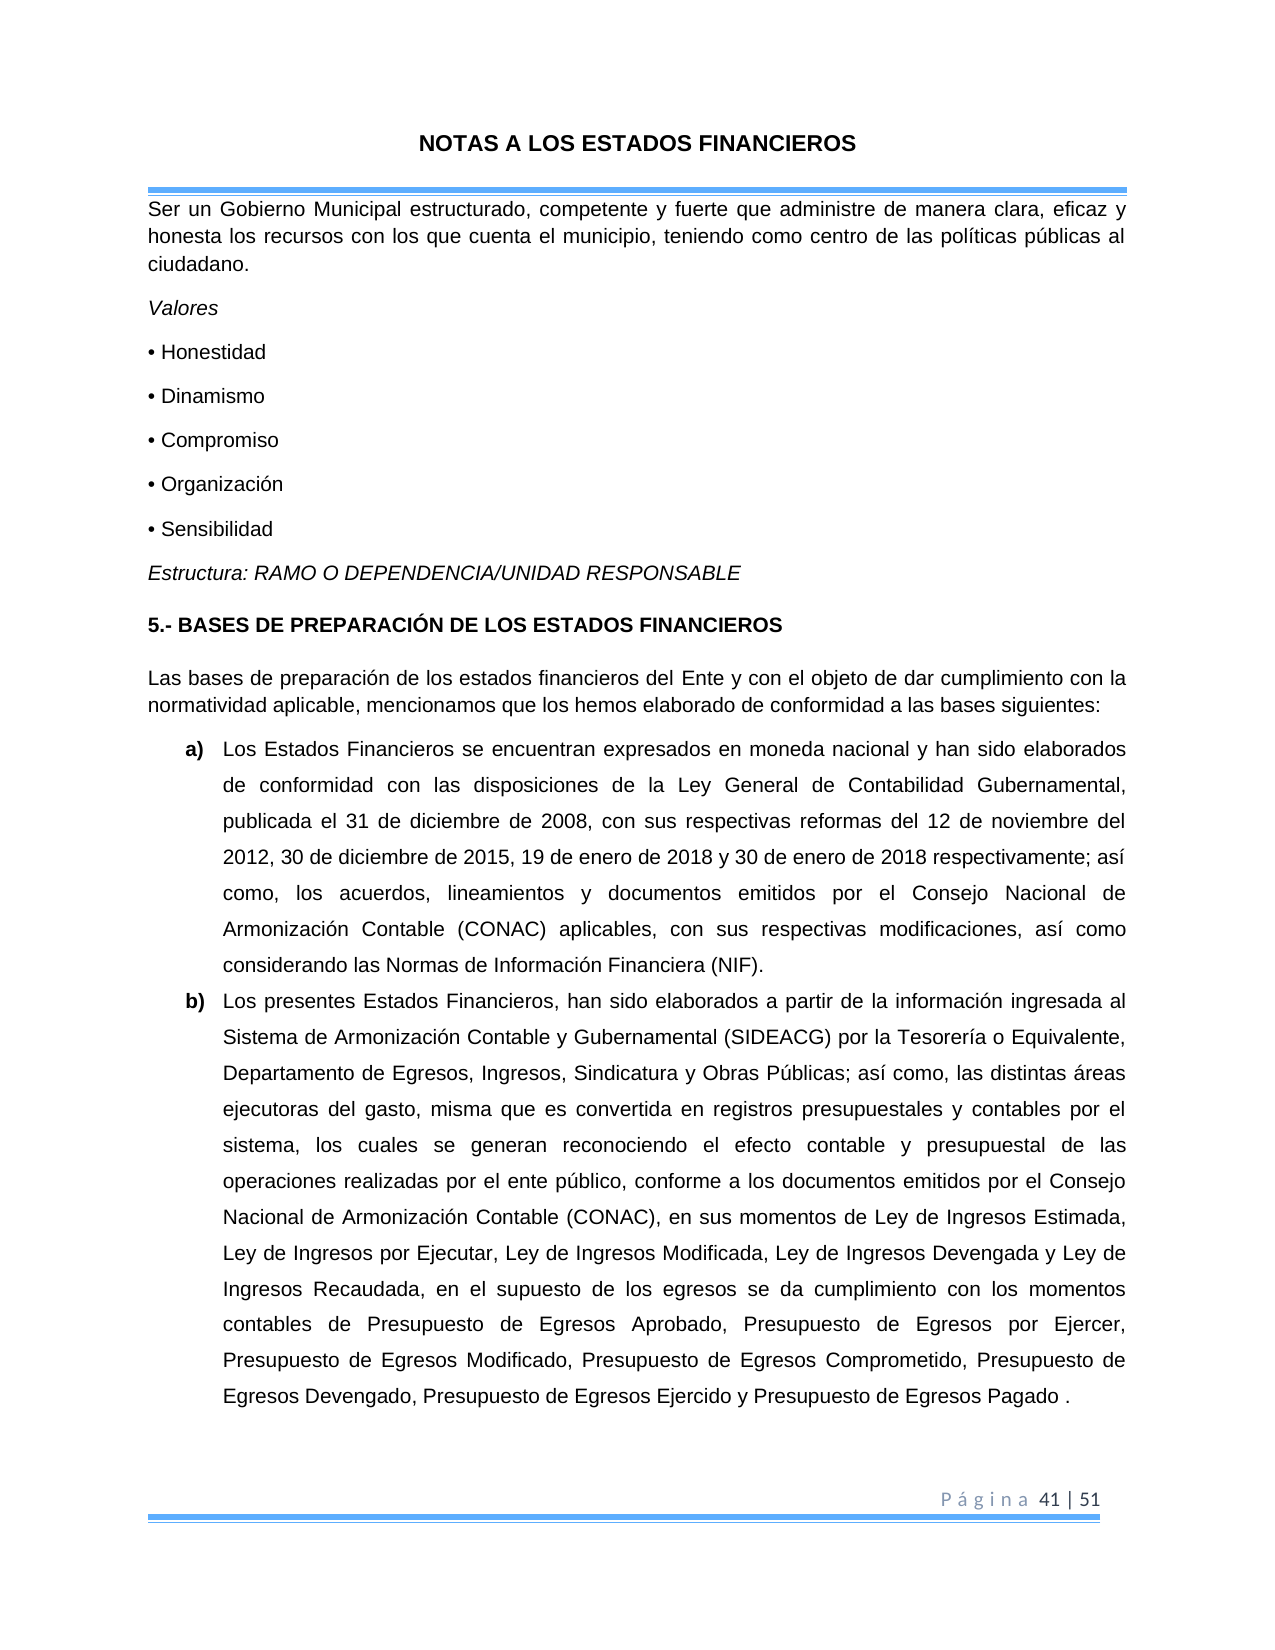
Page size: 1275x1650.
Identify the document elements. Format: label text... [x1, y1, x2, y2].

text 5.- Bases de preparación de los Estados Financieros [148, 613, 1127, 637]
text • Sensibilidad [148, 516, 1127, 540]
text Ser un Gobierno Municipal estructurado, competente y fuerte que administre de manera clara, eficaz y honesta los recursos con los que cuenta el municipio, teniendo como centro de las políticas públicas al ciudadano. [148, 196, 1127, 275]
text • Honestidad [148, 340, 1127, 364]
text Las bases de preparación de los estados financieros del Ente y con el objeto de dar cumplimiento con la normatividad aplicable, mencionamos que los hemos elaborado de conformidad a las bases siguientes: [148, 666, 1127, 717]
text • Organización [148, 472, 1127, 496]
text Estructura: RAMO O DEPENDENCIA/UNIDAD RESPONSABLE [148, 561, 1127, 584]
text Valores [148, 296, 1127, 319]
list Los presentes Estados Financieros, han sido elaborados a partir de la información ingresada al Sistema de Armonización Contable y Gubernamental (SIDEACG) por la Tesorería o Equivalente, Departamento de Egresos, Ingresos, Sindicatura y Obras Públicas; así como, las distintas áreas ejecutoras del gasto, misma que es convertida en registros presupuestales y contables por el sistema, los cuales se generan reconociendo el efecto contable y presupuestal de las operaciones realizadas por el ente público, conforme a los documentos emitidos por el Consejo Nacional de Armonización Contable (CONAC), en sus momentos de Ley de Ingresos Estimada, Ley de Ingresos por Ejecutar, Ley de Ingresos Modificada, Ley de Ingresos Devengada y Ley de Ingresos Recaudada, en el supuesto de los egresos se da cumplimiento con los momentos contables de Presupuesto de Egresos Aprobado, Presupuesto de Egresos por Ejercer, Presupuesto de Egresos Modificado, Presupuesto de Egresos Comprometido, Presupuesto de Egresos Devengado, Presupuesto de Egresos Ejercido y Presupuesto de Egresos Pagado . [185, 989, 1127, 1408]
text • Compromiso [148, 428, 1127, 452]
list Los Estados Financieros se encuentran expresados en moneda nacional y han sido elaborados de conformidad con las disposiciones de la Ley General de Contabilidad Gubernamental, publicada el 31 de diciembre de 2008, con sus respectivas reformas del 12 de noviembre del 2012, 30 de diciembre de 2015, 19 de enero de 2018 y 30 de enero de 2018 respectivamente; así como, los acuerdos, lineamientos y documentos emitidos por el Consejo Nacional de Armonización Contable (CONAC) aplicables, con sus respectivas modificaciones, así como considerando las Normas de Información Financiera (NIF). [185, 737, 1127, 977]
text • Dinamismo [148, 384, 1127, 408]
